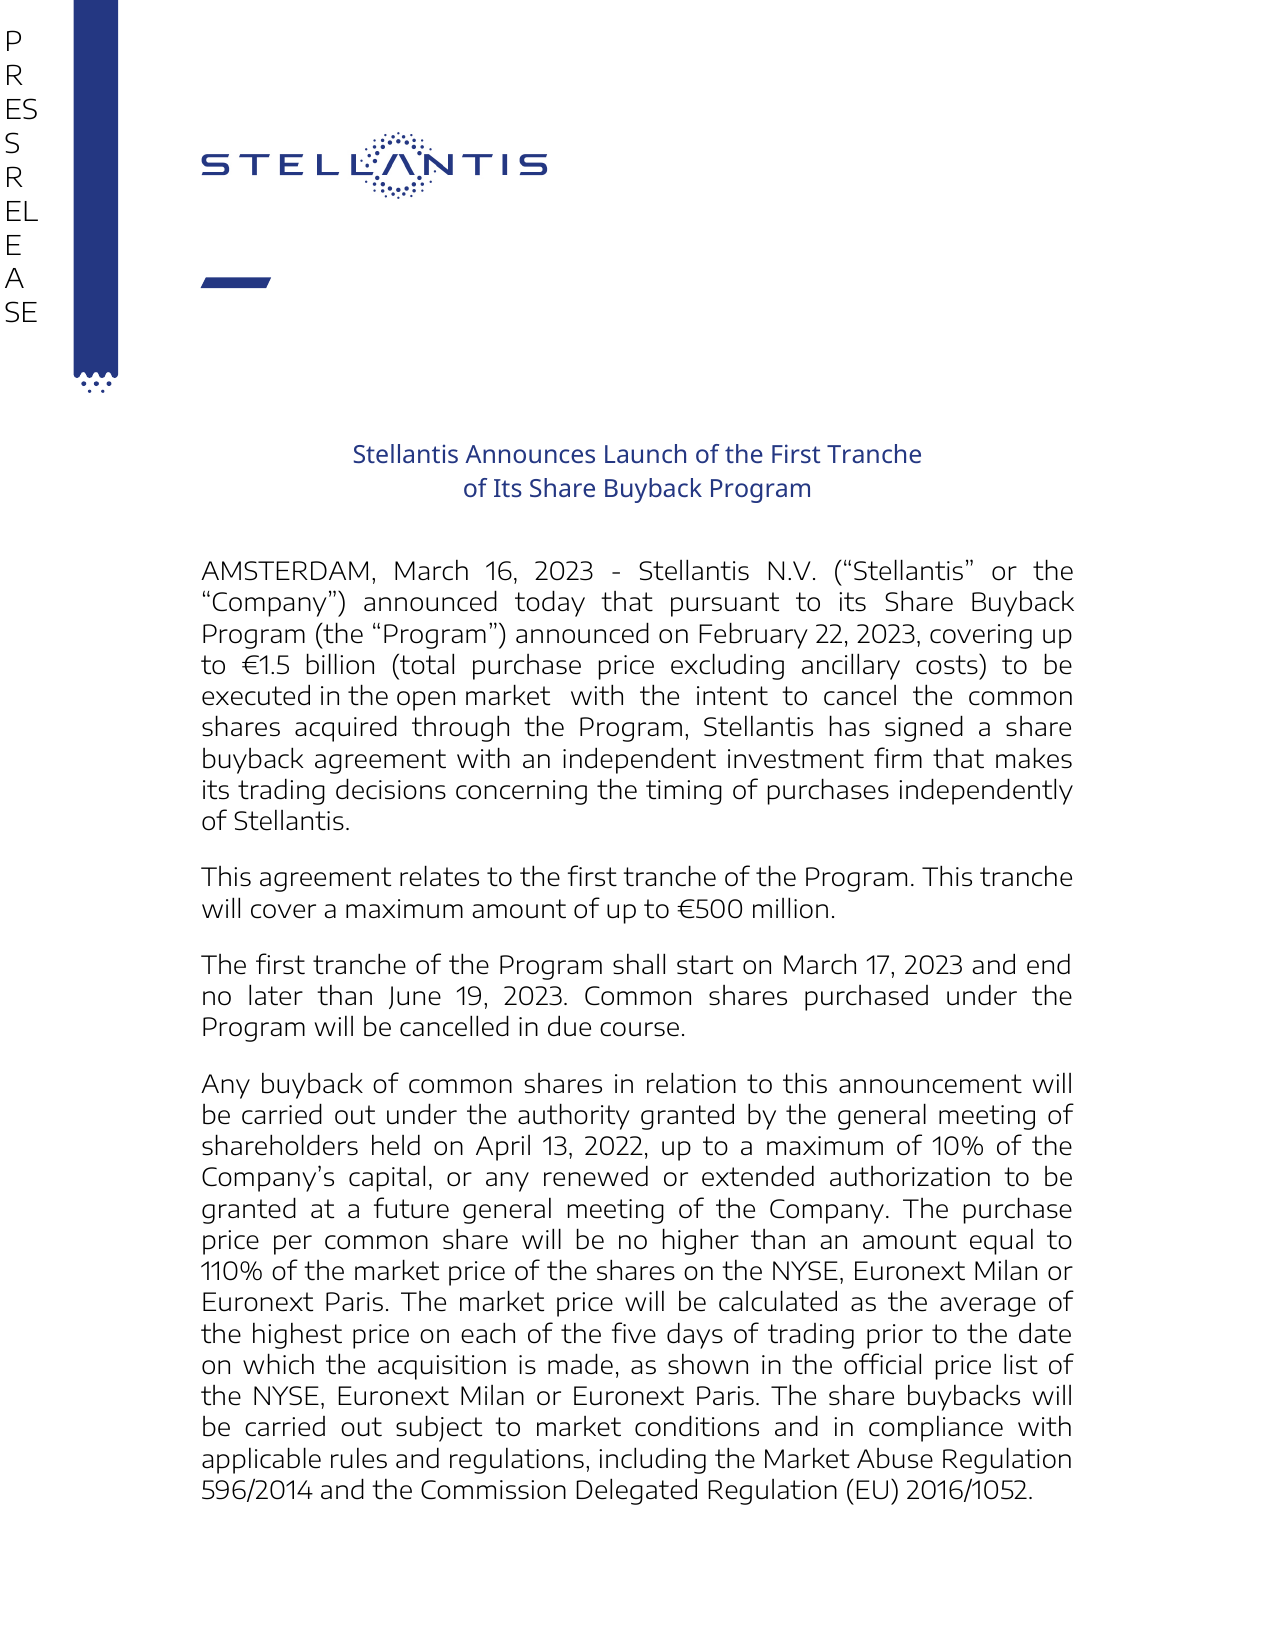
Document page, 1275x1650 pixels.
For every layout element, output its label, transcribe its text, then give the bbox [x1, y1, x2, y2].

text The first tranche of the Program shall start on March 17, 2023 and end no later than June 19, 2023. Common shares purchased under the Program will be cancelled in due course. [201, 949, 1074, 1042]
text AMSTERDAM, March 16, 2023 - Stellantis N.V. (“Stellantis” or the “Company”) announced today that pursuant to its Share Buyback Program (the “Program”) announced on February 22, 2023, covering up to €1.5 billion (total purchase price excluding ancillary costs) to be executed in the open market with the intent to cancel the common shares acquired through the Program, Stellantis has signed a share buyback agreement with an independent investment firm that makes its trading decisions concerning the timing of purchases independently of Stellantis. [201, 555, 1074, 836]
picture [200, 106, 581, 225]
text This agreement relates to the first tranche of the Program. This tranche will cover a maximum amount of up to €500 million. [201, 861, 1074, 924]
text Any buyback of common shares in relation to this announcement will be carried out under the authority granted by the general meeting of shareholders held on April 13, 2022, up to a maximum of 10% of the Company’s capital, or any renewed or extended authorization to be granted at a future general meeting of the Company. The purchase price per common share will be no higher than an amount equal to 110% of the market price of the shares on the NYSE, Euronext Milan or Euronext Paris. The market price will be calculated as the average of the highest price on each of the five days of trading prior to the date on which the acquisition is made, as shown in the official price list of the NYSE, Euronext Milan or Euronext Paris. The share buybacks will be carried out subject to market conditions and in compliance with applicable rules and regulations, including the Market Abuse Regulation 596/2014 and the Commission Delegated Regulation (EU) 2016/1052. [201, 1067, 1074, 1505]
text Stellantis Announces Launch of the First Tranche [201, 437, 1074, 471]
text of Its Share Buyback Program [201, 471, 1074, 505]
